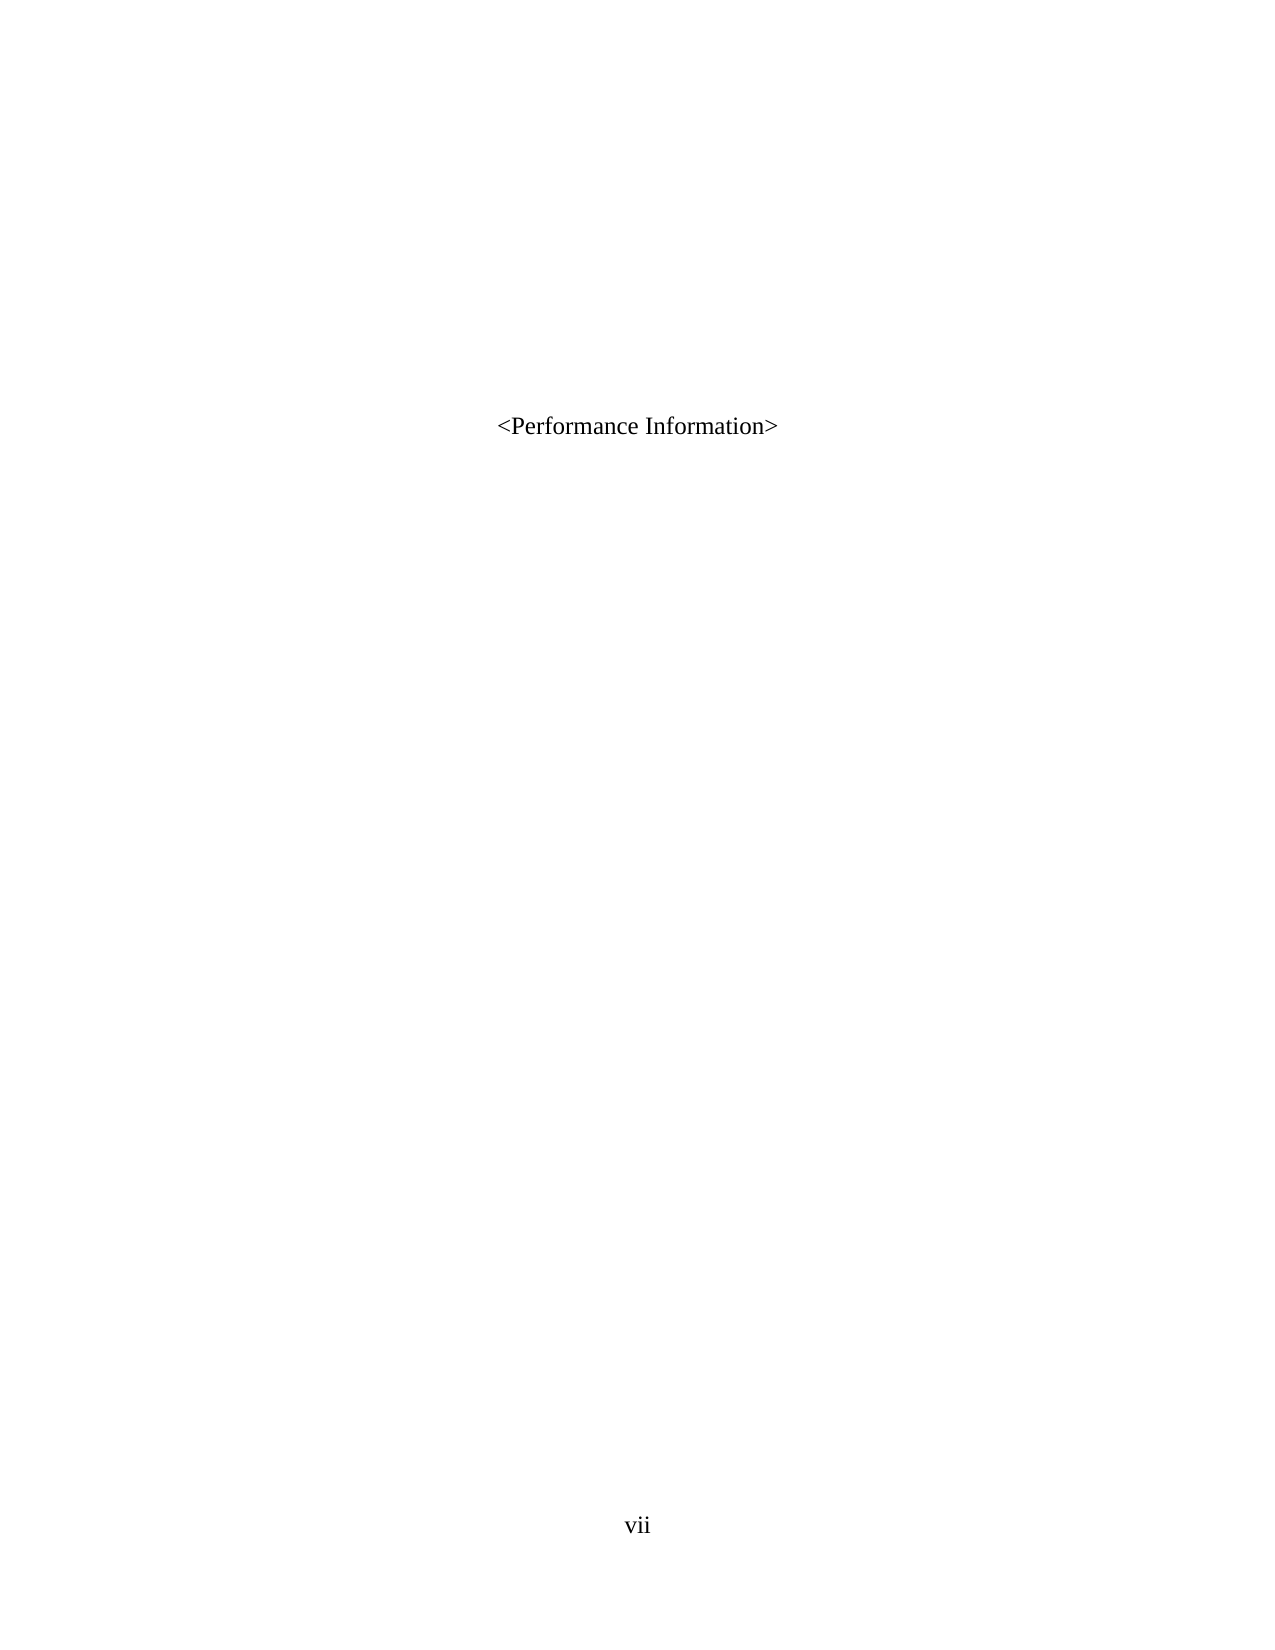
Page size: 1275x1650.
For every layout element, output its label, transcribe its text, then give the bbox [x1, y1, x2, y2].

text <Performance Information> [150, 411, 1125, 439]
